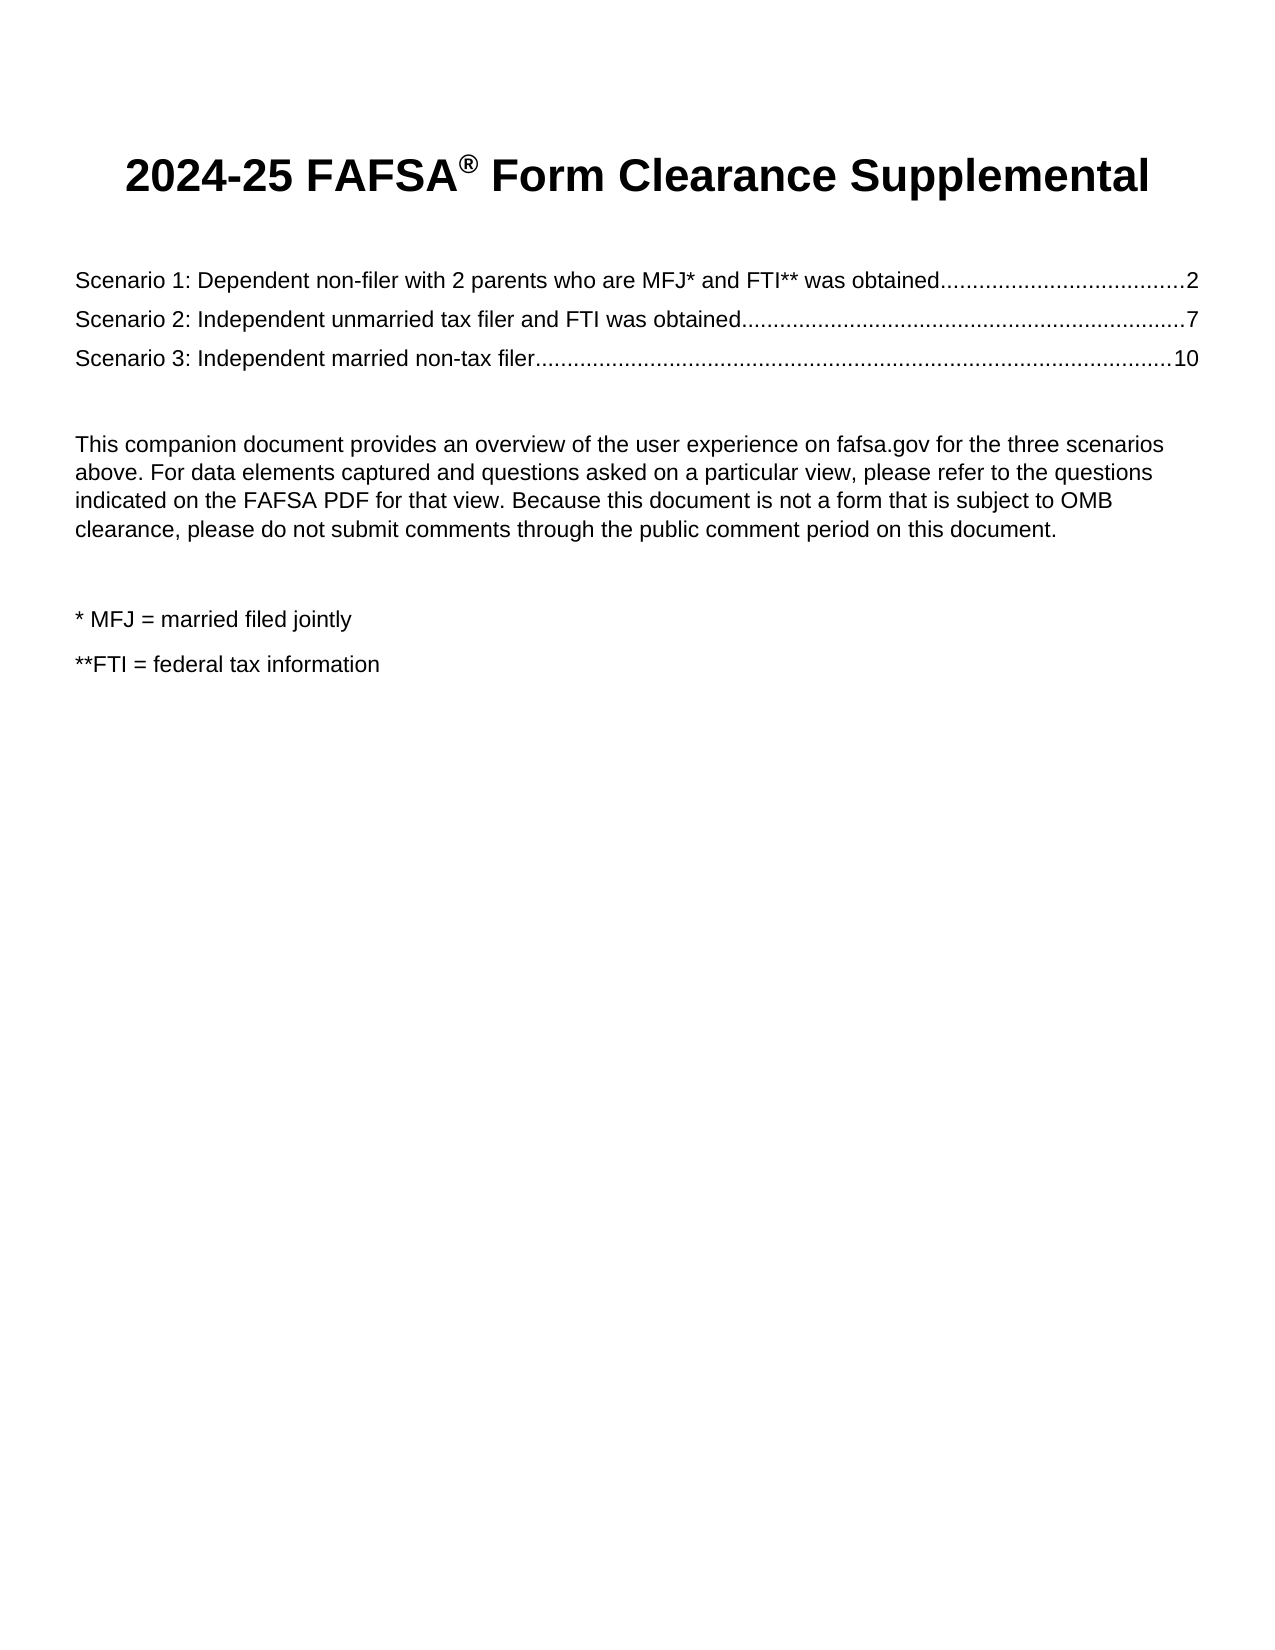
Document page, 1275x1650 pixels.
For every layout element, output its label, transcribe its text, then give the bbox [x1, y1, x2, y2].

text Scenario 3: Independent married non-tax filer 10 [75, 345, 1200, 371]
text This companion document provides an overview of the user experience on fafsa.gov for the three scenarios above. For data elements captured and questions asked on a particular view, please refer to the questions indicated on the FAFSA PDF for that view. Because this document is not a form that is subject to OMB clearance, please do not submit comments through the public comment period on this document. [75, 431, 1200, 542]
text **FTI = federal tax information [75, 651, 1200, 678]
text Scenario 1: Dependent non-filer with 2 parents who are MFJ* and FTI** was obtained 2 [75, 267, 1200, 293]
text 2024-25 FAFSA® Form Clearance Supplemental [75, 148, 1200, 201]
text Scenario 2: Independent unmarried tax filer and FTI was obtained 7 [75, 306, 1200, 332]
text * MFJ = married filed jointly [75, 606, 1200, 632]
